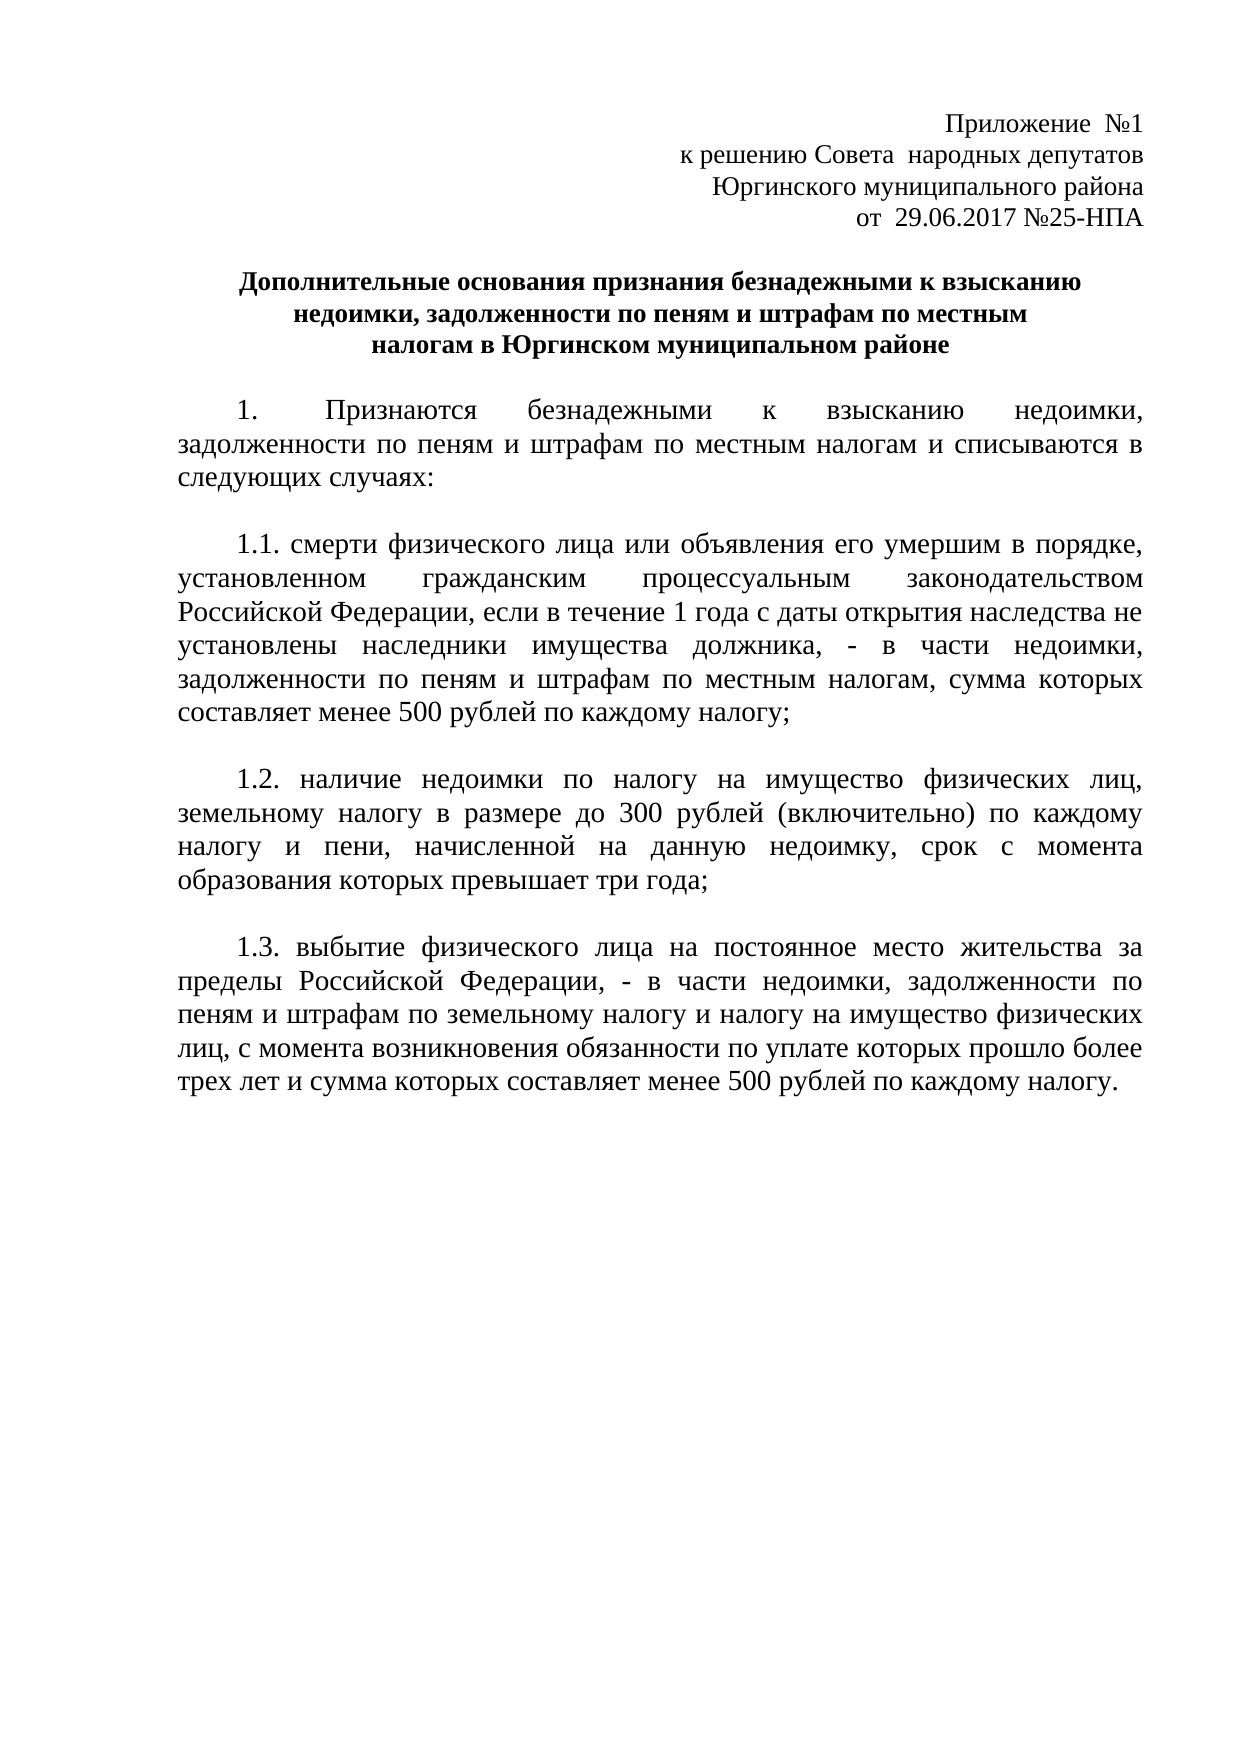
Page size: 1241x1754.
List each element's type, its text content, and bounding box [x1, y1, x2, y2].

list Признаются безнадежными к взысканию недоимки, задолженности по пеням и штрафам по местным налогам и списываются в следующих случаях: [177, 392, 1144, 493]
text 1.1. смерти физического лица или объявления его умершим в порядке, установленном гражданским процессуальным законодательством Российской Федерации, если в течение 1 года с даты открытия наследства не установлены наследники имущества должника, - в части недоимки, задолженности по пеням и штрафам по местным налогам, сумма которых составляет менее 500 рублей по каждому налогу; [177, 527, 1144, 728]
text от 29.06.2017 №25-НПА [177, 201, 1144, 232]
text 1.3. выбытие физического лица на постоянное место жительства за пределы Российской Федерации, - в части недоимки, задолженности по пеням и штрафам по земельному налогу и налогу на имущество физических лиц, с момента возникновения обязанности по уплате которых прошло более трех лет и сумма которых составляет менее 500 рублей по каждому налогу. [177, 929, 1144, 1097]
text Юргинского муниципального района [177, 170, 1144, 201]
text к решению Совета народных депутатов [177, 138, 1144, 170]
text налогам в Юргинском муниципальном районе [177, 328, 1144, 359]
text 1.2. наличие недоимки по налогу на имущество физических лиц, земельному налогу в размере до 300 рублей (включительно) по каждому налогу и пени, начисленной на данную недоимку, срок с момента образования которых превышает три года; [177, 761, 1144, 896]
text Дополнительные основания признания безнадежными к взысканию недоимки, задолженности по пеням и штрафам по местным [177, 266, 1144, 328]
text Приложение №1 [177, 107, 1144, 138]
